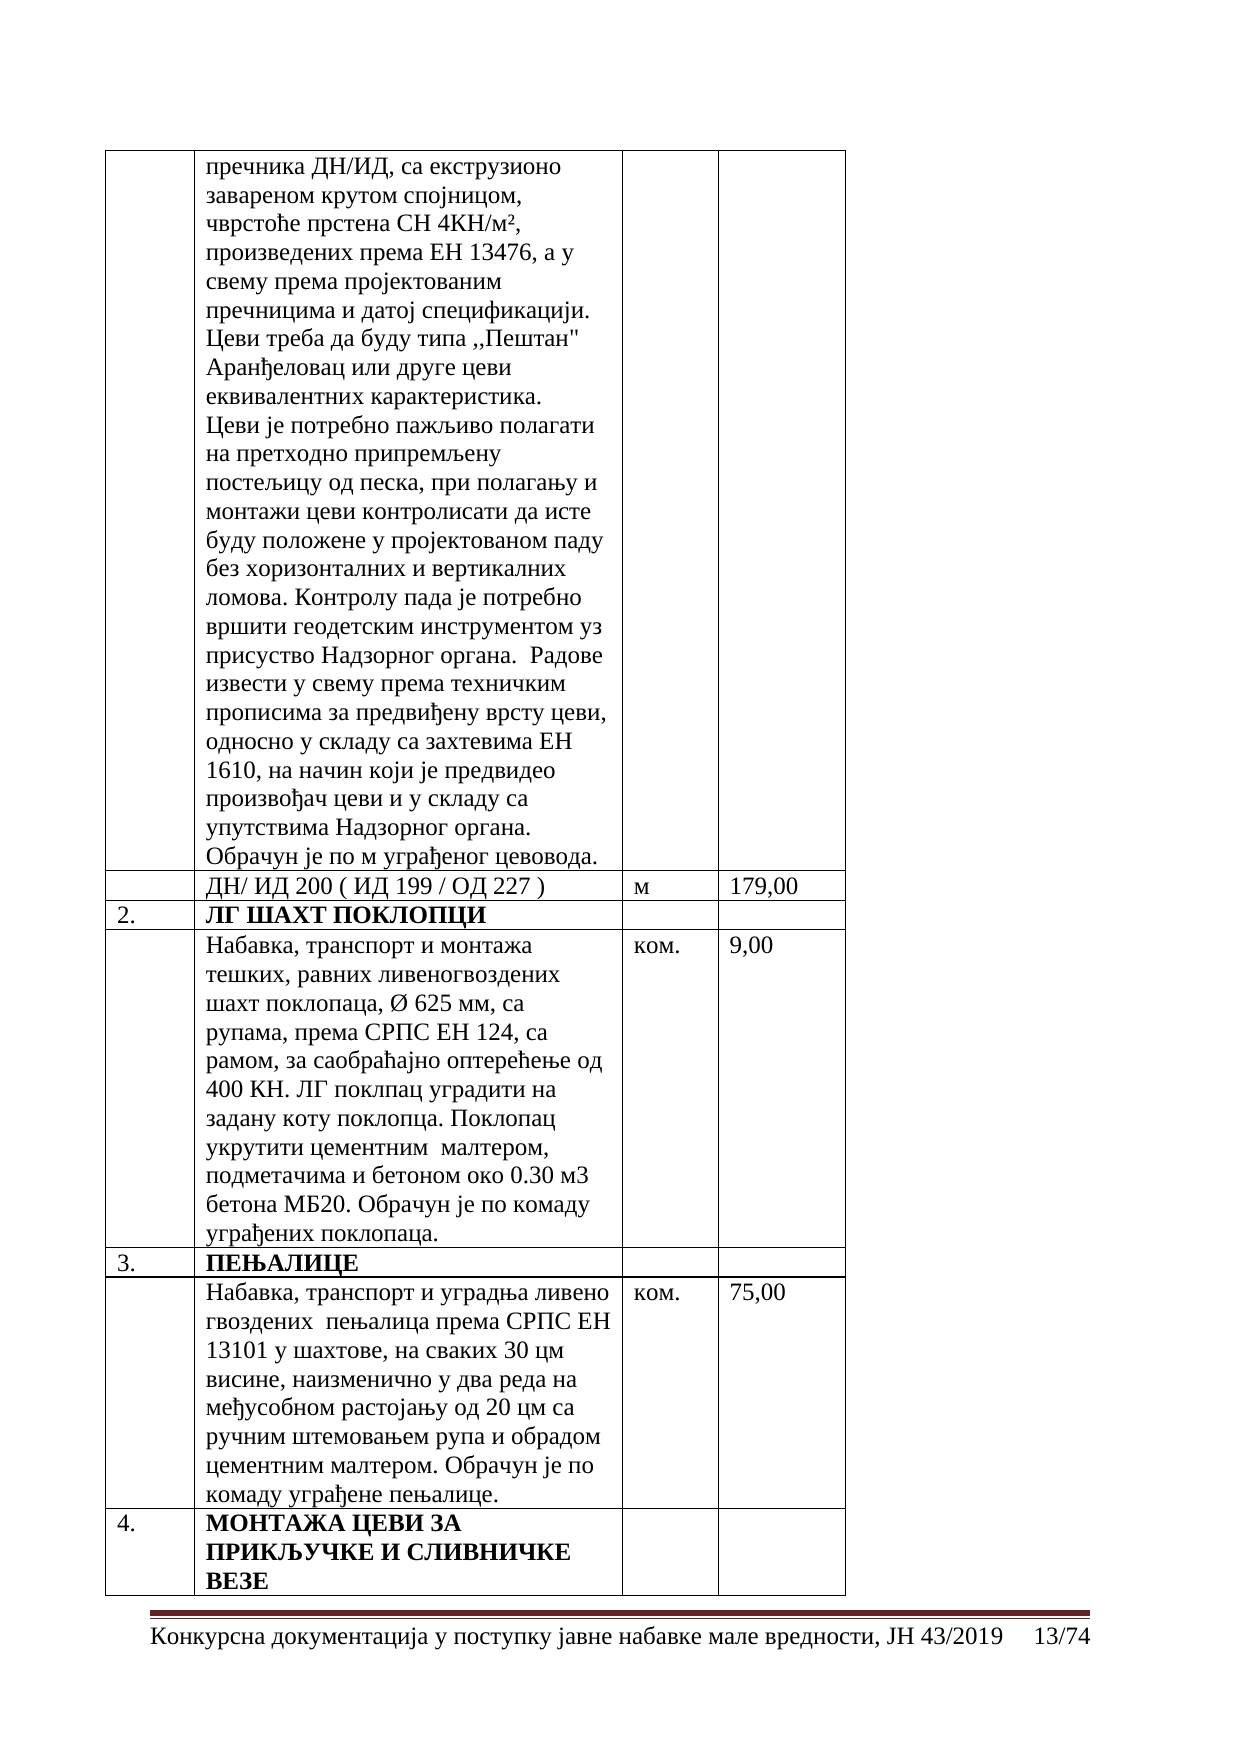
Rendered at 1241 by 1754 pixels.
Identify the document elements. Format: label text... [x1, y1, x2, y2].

table_cell [623, 901, 718, 929]
table_cell ПЕЊАЛИЦЕ [195, 1248, 622, 1276]
table_cell ДН/ ИД 200 ( ИД 199 / ОД 227 ) [195, 871, 622, 899]
table_cell [106, 1278, 194, 1507]
table_cell [106, 930, 194, 1247]
table_cell 75,00 [719, 1278, 845, 1507]
table_cell [623, 151, 718, 870]
table_cell ком. [623, 1278, 718, 1507]
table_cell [195, 151, 622, 870]
table_cell МОНТАЖА ЦЕВИ ЗА ПРИКЉУЧКЕ И СЛИВНИЧКЕ ВЕЗЕ [195, 1509, 622, 1595]
table_cell 4. [106, 1509, 194, 1595]
table_cell ком. [623, 930, 718, 1247]
table_cell ЛГ ШАХТ ПОКЛОПЦИ [195, 901, 622, 929]
table_cell 9,00 [719, 930, 845, 1247]
table_cell [719, 1509, 845, 1595]
table_cell м [623, 871, 718, 899]
table_cell [719, 901, 845, 929]
table_cell 3. [106, 1248, 194, 1276]
table_cell Набавка, транспорт и уградња ливено гвоздених пењалица према СРПС ЕН 13101 у шахтове, на сваких 30 цм висине, наизменично у два реда на међусобном растојању од 20 цм са ручним штемовањем рупа и обрадом цементним малтером. Обрачун је по комаду уграђене пењалице. [195, 1278, 622, 1507]
table_cell Набавка, транспорт и монтажа тешких, равних ливеногвоздених шахт поклопаца, Ø 625 мм, са рупама, према СРПС ЕН 124, са рамом, за саобраћајно оптерећење од 400 КН. ЛГ поклпац уградити на задану коту поклопца. Поклопац укрутити цементним малтером, подметачима и бетоном око 0.30 м3 бетона МБ20. Обрачун је по комаду уграђених поклопаца. [195, 930, 622, 1247]
table_cell [106, 151, 194, 870]
table_cell [623, 1509, 718, 1595]
table_cell [719, 1248, 845, 1276]
table_cell [623, 1248, 718, 1276]
table_cell [106, 871, 194, 899]
table_cell 179,00 [719, 871, 845, 899]
table_cell 2. [106, 901, 194, 929]
table_cell [719, 151, 845, 870]
